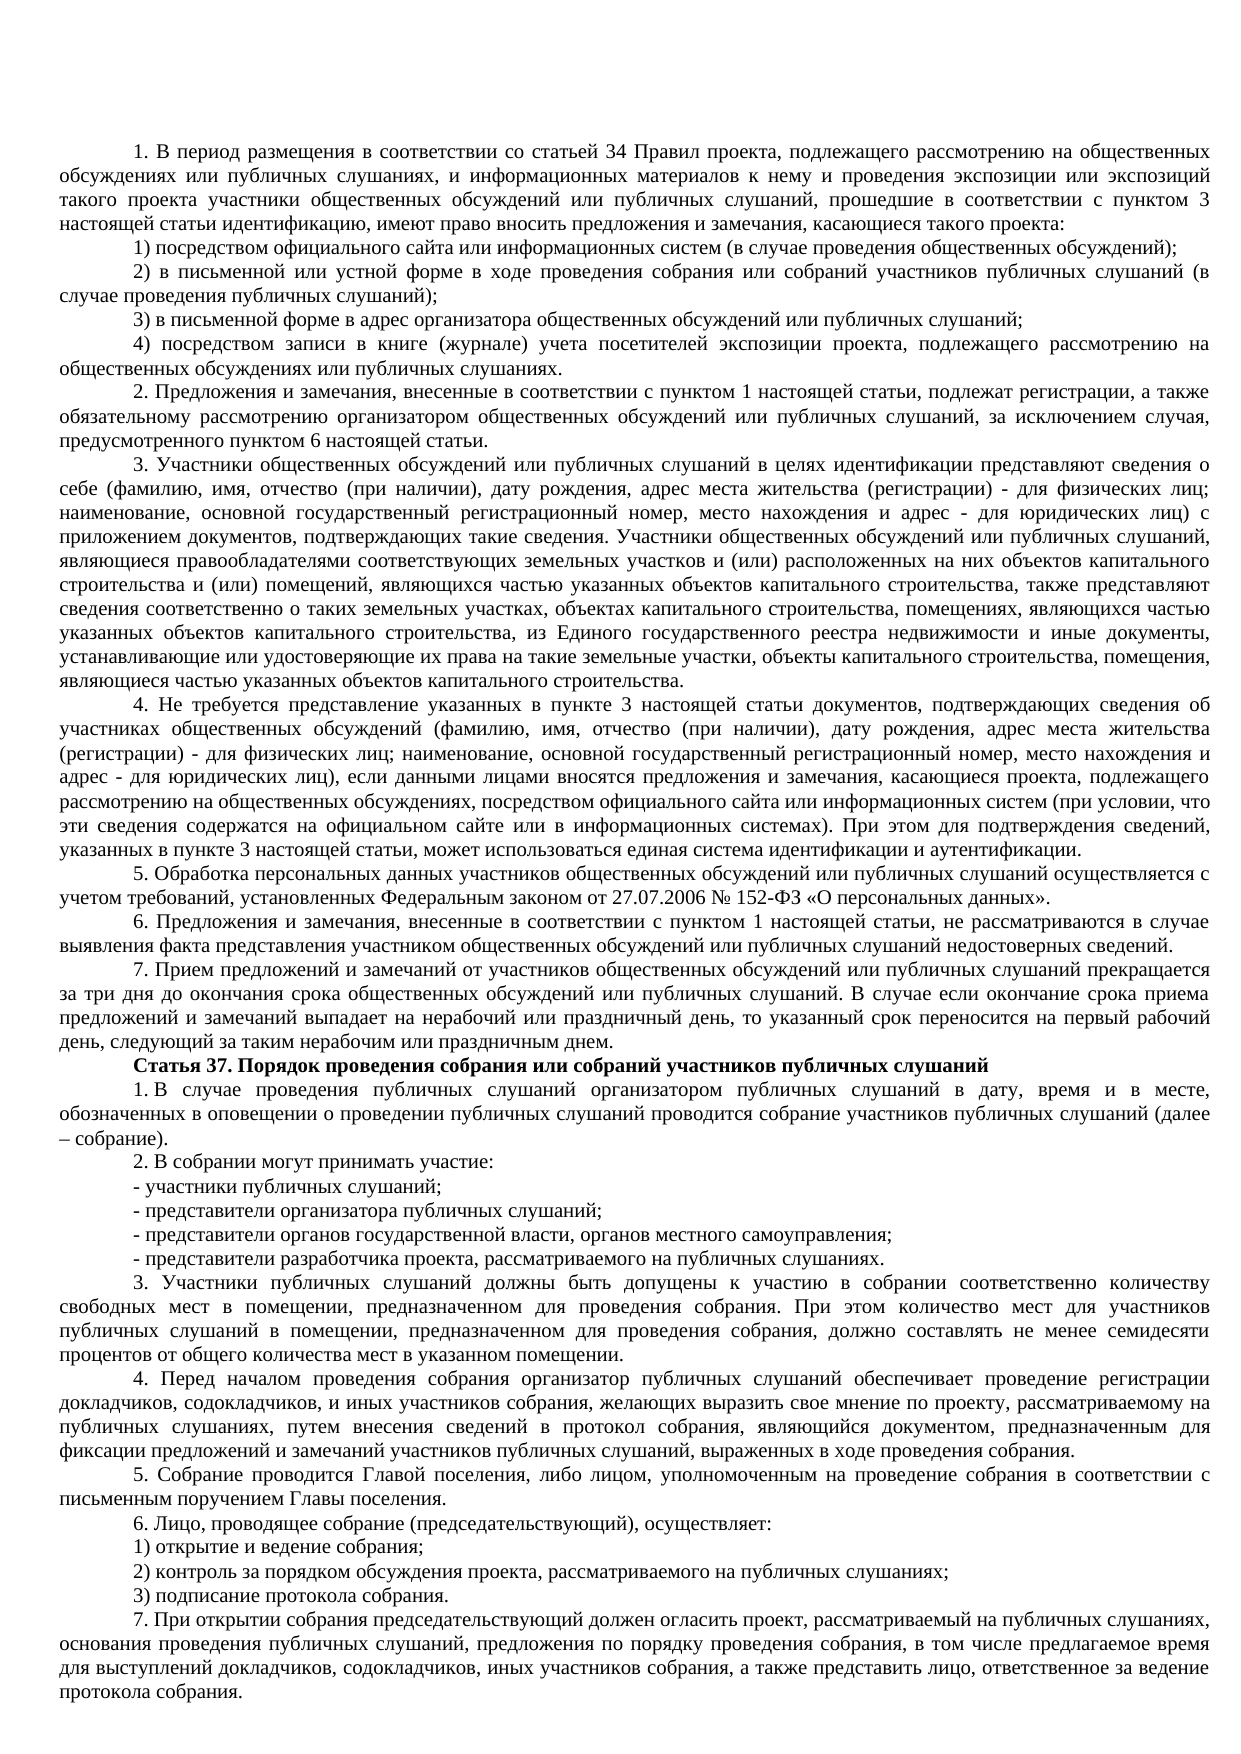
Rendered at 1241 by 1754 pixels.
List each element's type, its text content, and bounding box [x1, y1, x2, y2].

text - участники публичных слушаний; [59, 1173, 1211, 1198]
text 5. Собрание проводится Главой поселения, либо лицом, уполномоченным на проведение собрания в соответствии с письменным поручением Главы поселения. [59, 1462, 1211, 1510]
text 4. Перед началом проведения собрания организатор публичных слушаний обеспечивает проведение регистрации докладчиков, содокладчиков, и иных участников собрания, желающих выразить свое мнение по проекту, рассматриваемому на публичных слушаниях, путем внесения сведений в протокол собрания, являющийся документом, предназначенным для фиксации предложений и замечаний участников публичных слушаний, выраженных в ходе проведения собрания. [59, 1366, 1211, 1462]
text 1) посредством официального сайта или информационных систем (в случае проведения общественных обсуждений); [59, 235, 1211, 259]
text 6. Предложения и замечания, внесенные в соответствии с пунктом 1 настоящей статьи, не рассматриваются в случае выявления факта представления участником общественных обсуждений или публичных слушаний недостоверных сведений. [59, 909, 1211, 957]
text 1. В период размещения в соответствии со статьей 34 Правил проекта, подлежащего рассмотрению на общественных обсуждениях или публичных слушаниях, и информационных материалов к нему и проведения экспозиции или экспозиций такого проекта участники общественных обсуждений или публичных слушаний, прошедшие в соответствии с пунктом 3 настоящей статьи идентификацию, имеют право вносить предложения и замечания, касающиеся такого проекта: [59, 139, 1211, 235]
text 2) контроль за порядком обсуждения проекта, рассматриваемого на публичных слушаниях; [59, 1558, 1211, 1583]
text 3) в письменной форме в адрес организатора общественных обсуждений или публичных слушаний; [59, 307, 1211, 331]
text 4. Не требуется представление указанных в пункте 3 настоящей статьи документов, подтверждающих сведения об участниках общественных обсуждений (фамилию, имя, отчество (при наличии), дату рождения, адрес места жительства (регистрации) - для физических лиц; наименование, основной государственный регистрационный номер, место нахождения и адрес - для юридических лиц), если данными лицами вносятся предложения и замечания, касающиеся проекта, подлежащего рассмотрению на общественных обсуждениях, посредством официального сайта или информационных систем (при условии, что эти сведения содержатся на официальном сайте или в информационных системах). При этом для подтверждения сведений, указанных в пункте 3 настоящей статьи, может использоваться единая система идентификации и аутентификации. [59, 692, 1211, 861]
text 3. Участники публичных слушаний должны быть допущены к участию в собрании соответственно количеству свободных мест в помещении, предназначенном для проведения собрания. При этом количество мест для участников публичных слушаний в помещении, предназначенном для проведения собрания, должно составлять не менее семидесяти процентов от общего количества мест в указанном помещении. [59, 1270, 1211, 1366]
text 3) подписание протокола собрания. [59, 1583, 1211, 1607]
text 6. Лицо, проводящее собрание (председательствующий), осуществляет: [59, 1510, 1211, 1534]
text - представители органов государственной власти, органов местного самоуправления; [59, 1222, 1211, 1246]
text 5. Обработка персональных данных участников общественных обсуждений или публичных слушаний осуществляется с учетом требований, установленных Федеральным законом от 27.07.2006 № 152-ФЗ «О персональных данных». [59, 861, 1211, 909]
text - представители организатора публичных слушаний; [59, 1198, 1211, 1222]
text 2. В собрании могут принимать участие: [59, 1149, 1211, 1173]
text 7. При открытии собрания председательствующий должен огласить проект, рассматриваемый на публичных слушаниях, основания проведения публичных слушаний, предложения по порядку проведения собрания, в том числе предлагаемое время для выступлений докладчиков, содокладчиков, иных участников собрания, а также представить лицо, ответственное за ведение протокола собрания. [59, 1607, 1211, 1703]
text - представители разработчика проекта, рассматриваемого на публичных слушаниях. [59, 1246, 1211, 1270]
text 2. Предложения и замечания, внесенные в соответствии с пунктом 1 настоящей статьи, подлежат регистрации, а также обязательному рассмотрению организатором общественных обсуждений или публичных слушаний, за исключением случая, предусмотренного пунктом 6 настоящей статьи. [59, 379, 1211, 452]
text 4) посредством записи в книге (журнале) учета посетителей экспозиции проекта, подлежащего рассмотрению на общественных обсуждениях или публичных слушаниях. [59, 331, 1211, 379]
text 1) открытие и ведение собрания; [59, 1534, 1211, 1558]
text Статья 37. Порядок проведения собрания или собраний участников публичных слушаний [59, 1053, 1211, 1077]
text 7. Прием предложений и замечаний от участников общественных обсуждений или публичных слушаний прекращается за три дня до окончания срока общественных обсуждений или публичных слушаний. В случае если окончание срока приема предложений и замечаний выпадает на нерабочий или праздничный день, то указанный срок переносится на первый рабочий день, следующий за таким нерабочим или праздничным днем. [59, 957, 1211, 1053]
text 2) в письменной или устной форме в ходе проведения собрания или собраний участников публичных слушаний (в случае проведения публичных слушаний); [59, 259, 1211, 307]
text 1. В случае проведения публичных слушаний организатором публичных слушаний в дату, время и в месте, обозначенных в оповещении о проведении публичных слушаний проводится собрание участников публичных слушаний (далее – собрание). [59, 1077, 1211, 1149]
text 3. Участники общественных обсуждений или публичных слушаний в целях идентификации представляют сведения о себе (фамилию, имя, отчество (при наличии), дату рождения, адрес места жительства (регистрации) - для физических лиц; наименование, основной государственный регистрационный номер, место нахождения и адрес - для юридических лиц) с приложением документов, подтверждающих такие сведения. Участники общественных обсуждений или публичных слушаний, являющиеся правообладателями соответствующих земельных участков и (или) расположенных на них объектов капитального строительства и (или) помещений, являющихся частью указанных объектов капитального строительства, также представляют сведения соответственно о таких земельных участках, объектах капитального строительства, помещениях, являющихся частью указанных объектов капитального строительства, из Единого государственного реестра недвижимости и иные документы, устанавливающие или удостоверяющие их права на такие земельные участки, объекты капитального строительства, помещения, являющиеся частью указанных объектов капитального строительства. [59, 452, 1211, 692]
